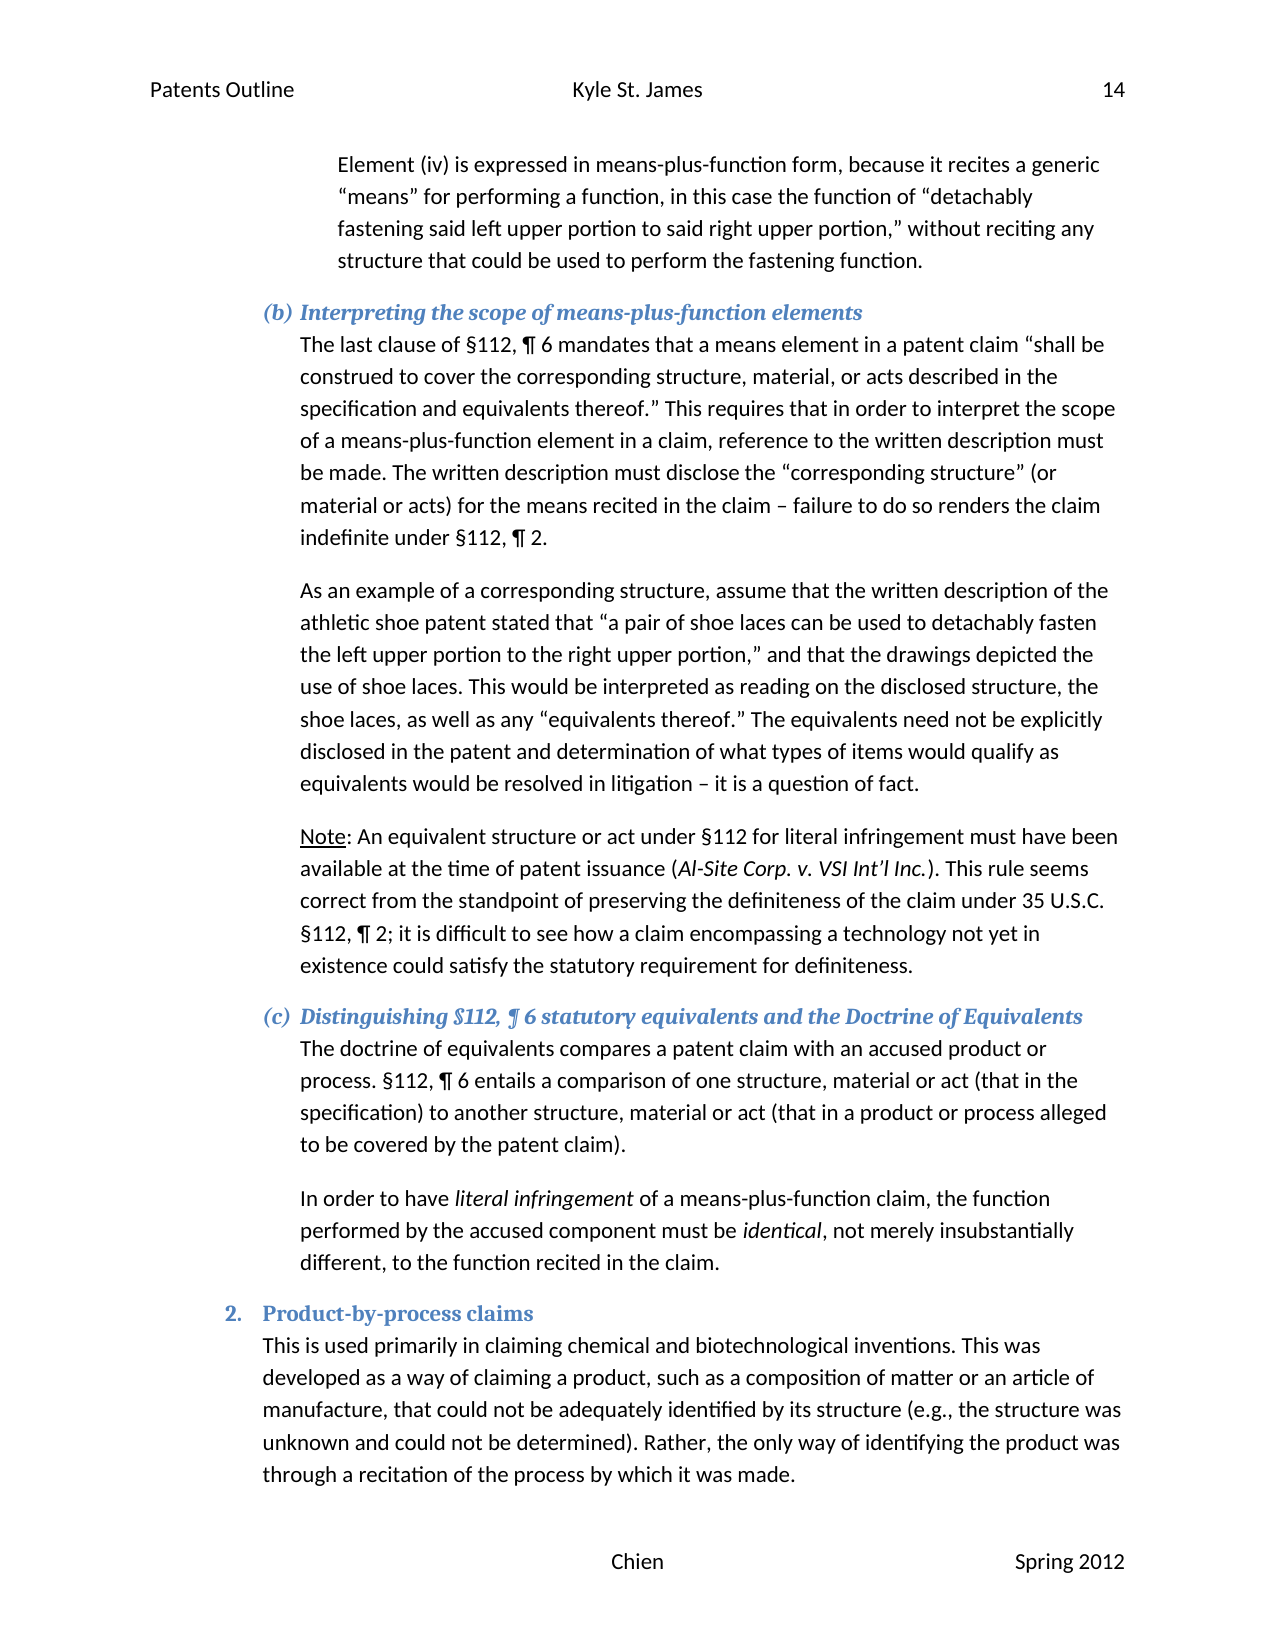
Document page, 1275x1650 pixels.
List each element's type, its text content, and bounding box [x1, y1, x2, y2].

text As an example of a corresponding structure, assume that the written description of the athletic shoe patent stated that “a pair of shoe laces can be used to detachably fasten the left upper portion to the right upper portion,” and that the drawings depicted the use of shoe laces. This would be interpreted as reading on the disclosed structure, the shoe laces, as well as any “equivalents thereof.” The equivalents need not be explicitly disclosed in the patent and determination of what types of items would qualify as equivalents would be resolved in litigation – it is a question of fact. [300, 576, 1125, 797]
text The last clause of §112, ¶ 6 mandates that a means element in a patent claim “shall be construed to cover the corresponding structure, material, or acts described in the specification and equivalents thereof.” This requires that in order to interpret the scope of a means-plus-function element in a claim, reference to the written description must be made. The written description must disclose the “corresponding structure” (or material or acts) for the means recited in the claim – failure to do so renders the claim indefinite under §112, ¶ 2. [300, 330, 1125, 551]
text The doctrine of equivalents compares a patent claim with an accused product or process. §112, ¶ 6 entails a comparison of one structure, material or act (that in the specification) to another structure, material or act (that in a product or process alleged to be covered by the patent claim). [300, 1034, 1125, 1159]
list Element (iv) is expressed in means-plus-function form, because it recites a generic “means” for performing a function, in this case the function of “detachably fastening said left upper portion to said right upper portion,” without reciting any structure that could be used to perform the fastening function. [337, 150, 1125, 274]
text In order to have literal infringement of a means-plus-function claim, the function performed by the accused component must be identical, not merely insubstantially different, to the function recited in the claim. [300, 1184, 1125, 1276]
subtitle Distinguishing §112, ¶ 6 statutory equivalents and the Doctrine of Equivalents [262, 1004, 1125, 1030]
text Note: An equivalent structure or act under §112 for literal infringement must have been available at the time of patent issuance (Al-Site Corp. v. VSI Int’l Inc.). This rule seems correct from the standpoint of preserving the definiteness of the claim under 35 U.S.C. §112, ¶ 2; it is difficult to see how a claim encompassing a technology not yet in existence could satisfy the statutory requirement for definiteness. [300, 822, 1125, 979]
subtitle Interpreting the scope of means-plus-function elements [262, 299, 1125, 326]
subtitle Product-by-process claims [225, 1301, 1125, 1327]
text This is used primarily in claiming chemical and biotechnological inventions. This was developed as a way of claiming a product, such as a composition of matter or an article of manufacture, that could not be adequately identified by its structure (e.g., the structure was unknown and could not be determined). Rather, the only way of identifying the product was through a recitation of the process by which it was made. [262, 1331, 1125, 1488]
